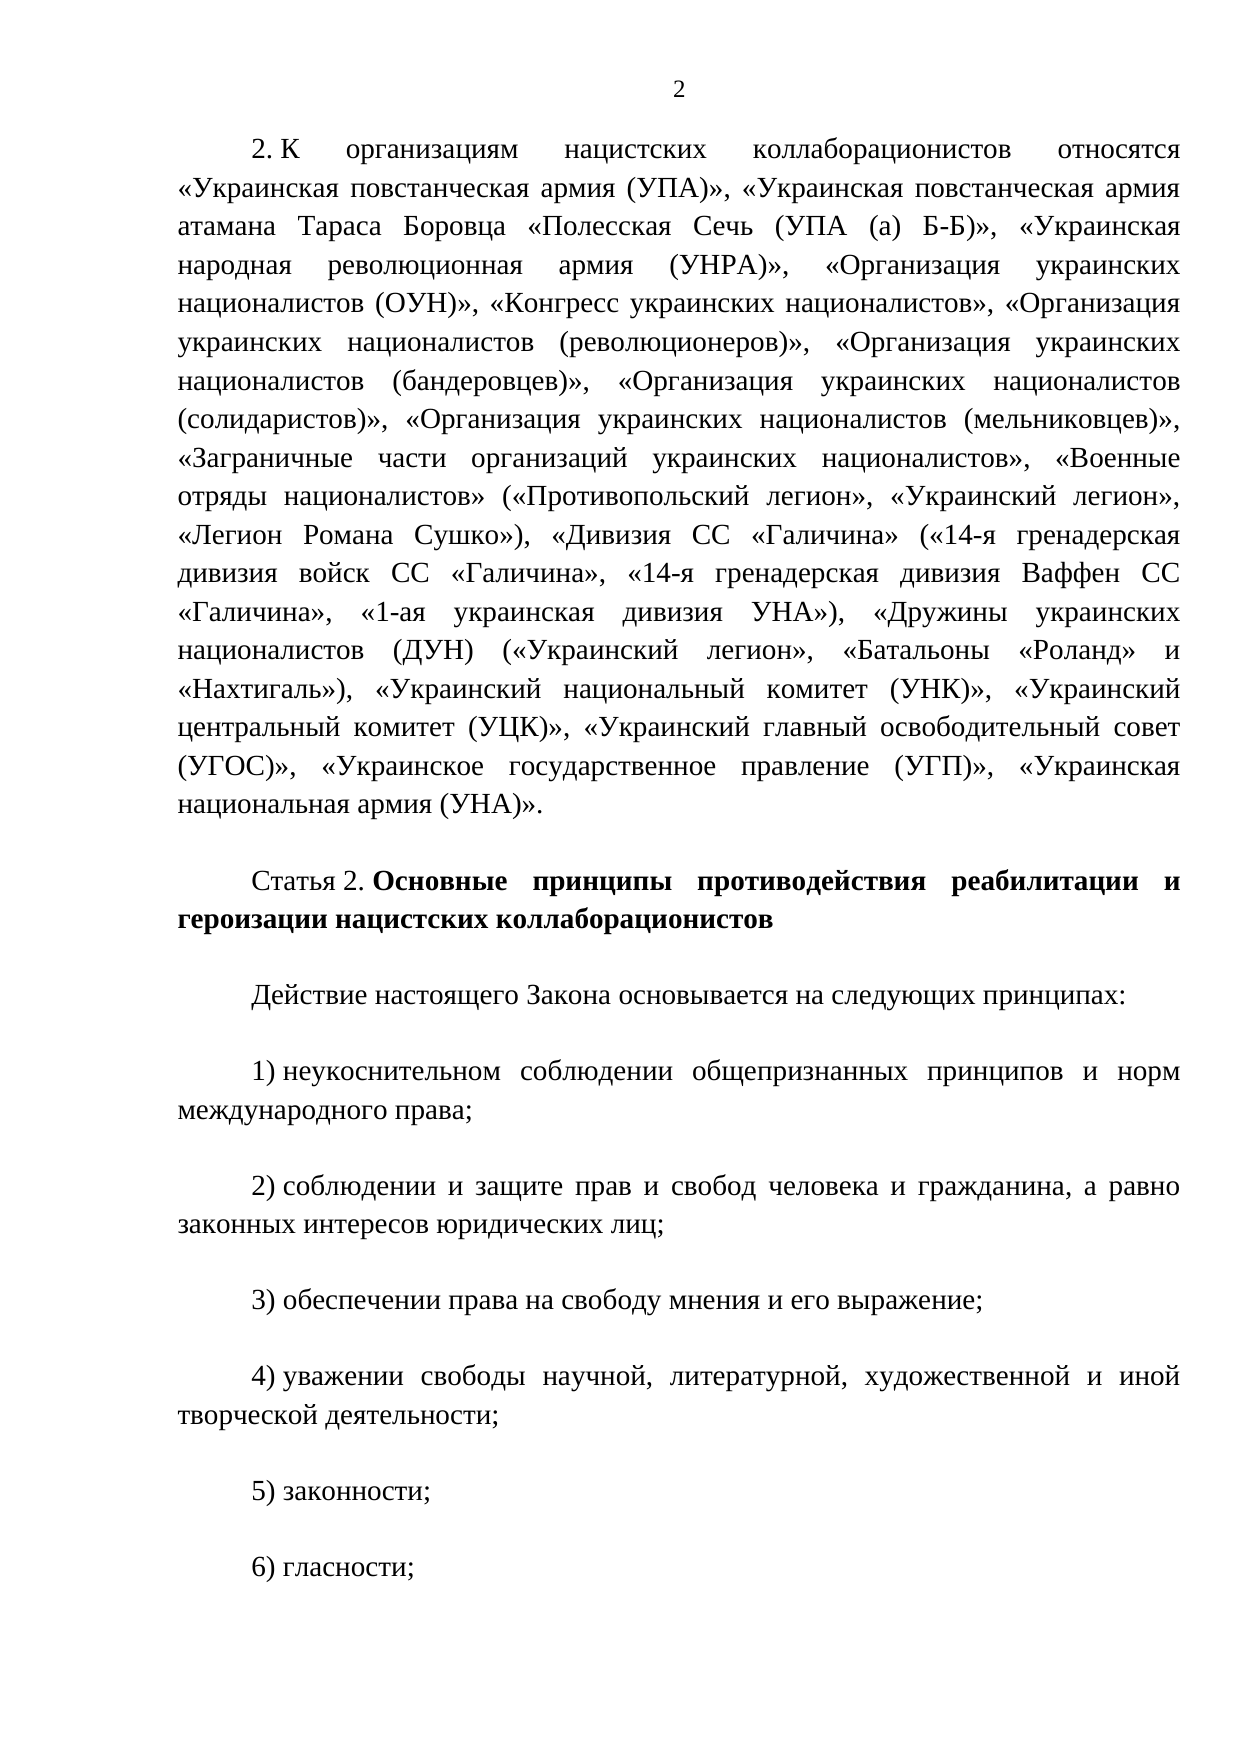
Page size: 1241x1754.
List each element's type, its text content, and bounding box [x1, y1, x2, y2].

text 3) обеспечении права на свободу мнения и его выражение; [177, 1282, 1181, 1316]
text 5) законности; [177, 1473, 1181, 1507]
text Статья 2. Основные принципы противодействия реабилитации и героизации нацистских коллаборационистов [177, 863, 1181, 935]
text 2) соблюдении и защите прав и свобод человека и гражданина, а равно законных интересов юридических лиц; [177, 1168, 1181, 1240]
text 2. К организациям нацистских коллаборационистов относятся «Украинская повстанческая армия (УПА)», «Украинская повстанческая армия атамана Тараса Боровца «Полесская Сечь (УПА (а) Б-Б)», «Украинская народная революционная армия (УНРА)», «Организация украинских националистов (ОУН)», «Конгресс украинских националистов», «Организация украинских националистов (революционеров)», «Организация украинских националистов (бандеровцев)», «Организация украинских националистов (солидаристов)», «Организация украинских националистов (мельниковцев)», «Заграничные части организаций украинских националистов», «Военные отряды националистов» («Противопольский легион», «Украинский легион», «Легион Романа Сушко»), «Дивизия СС «Галичина» («14-я гренадерская дивизия войск СС «Галичина», «14-я гренадерская дивизия Ваффен СС «Галичина», «1-ая украинская дивизия УНА»), «Дружины украинских националистов (ДУН) («Украинский легион», «Батальоны «Роланд» и «Нахтигаль»), «Украинский национальный комитет (УНК)», «Украинский центральный комитет (УЦК)», «Украинский главный освободительный совет (УГОС)», «Украинское государственное правление (УГП)», «Украинская национальная армия (УНА)». [177, 131, 1181, 820]
text Действие настоящего Закона основывается на следующих принципах: [177, 977, 1181, 1011]
text 6) гласности; [177, 1549, 1181, 1583]
text 4) уважении свободы научной, литературной, художественной и иной творческой деятельности; [177, 1358, 1181, 1431]
text 1) неукоснительном соблюдении общепризнанных принципов и норм международного права; [177, 1053, 1181, 1125]
